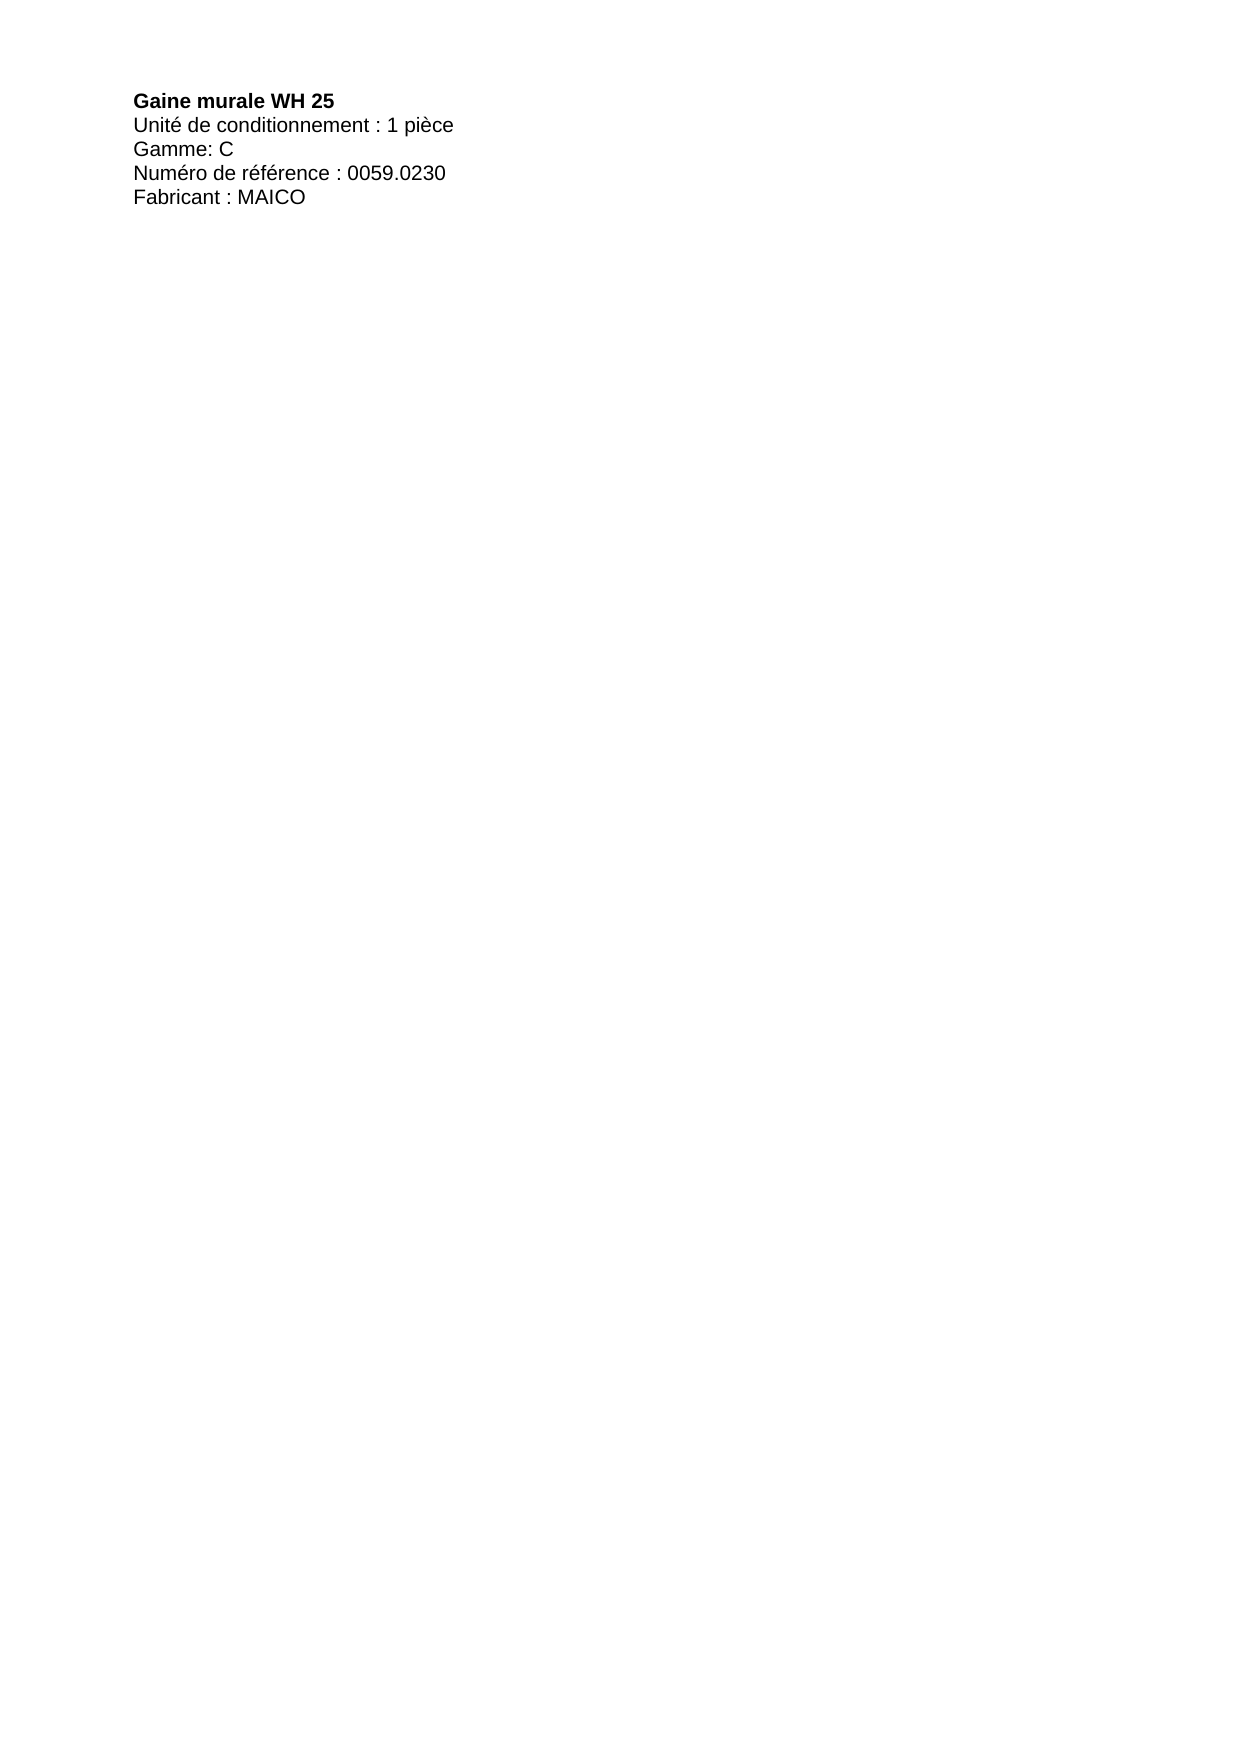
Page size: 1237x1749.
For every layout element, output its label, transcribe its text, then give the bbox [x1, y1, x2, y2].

text Gaine murale WH 25Unité de conditionnement : 1 pièceGamme: C Numéro de référence : 0059.0230Fabricant : MAICO [133, 89, 1148, 208]
